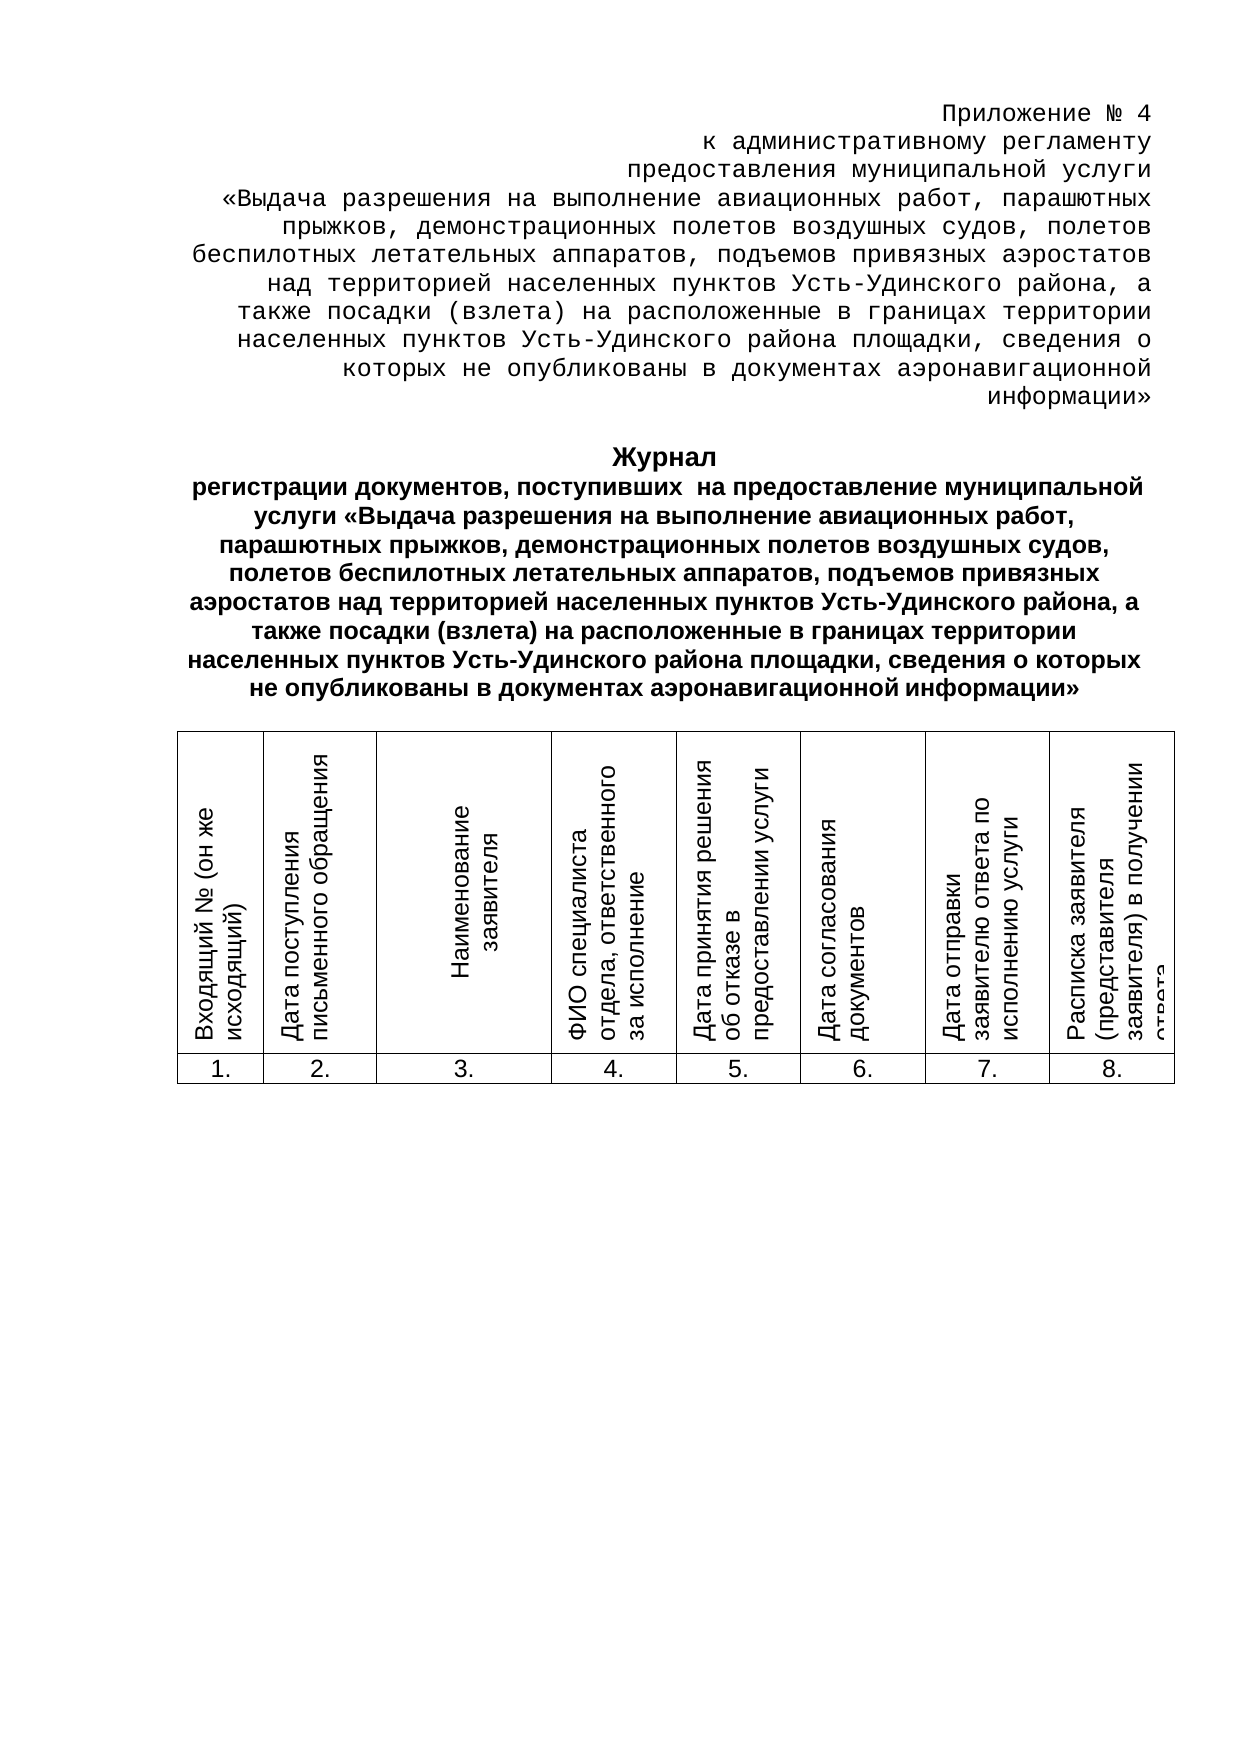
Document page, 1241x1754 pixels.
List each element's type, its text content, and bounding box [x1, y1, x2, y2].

table_cell 2. [264, 1054, 376, 1083]
table_cell 8. [1050, 1054, 1174, 1083]
table_cell 1. [178, 1054, 263, 1083]
table_cell 7. [926, 1054, 1049, 1083]
table_header Дата поступления письменного обращения [264, 732, 376, 1053]
text предоставления муниципальной услуги [177, 157, 1152, 185]
table_header Расписка заявителя (представителя заявителя) в получении ответа [1050, 732, 1174, 1053]
text Журнал [177, 441, 1152, 472]
table_header Наименование заявителя [377, 732, 551, 1053]
text регистрации документов, поступивших на предоставление муниципальной услуги «Выдача разрешения на выполнение авиационных работ, парашютных прыжков, демонстрационных полетов воздушных судов, полетов беспилотных летательных аппаратов, подъемов привязных аэростатов над территорией населенных пунктов Усть-Удинского района, а также посадки (взлета) на расположенные в границах территории населенных пунктов Усть-Удинского района площадки, сведения о которых не опубликованы в документах аэронавигационной информации» [177, 472, 1152, 702]
table_header Входящий № (он же исходящий) [178, 732, 263, 1053]
table_header Дата отправки заявителю ответа по исполнению услуги [926, 732, 1049, 1053]
table_header ФИО специалиста отдела, ответственного за исполнение [552, 732, 676, 1053]
text «Выдача разрешения на выполнение авиационных работ, парашютных прыжков, демонстрационных полетов воздушных судов, полетов беспилотных летательных аппаратов, подъемов привязных аэростатов над территорией населенных пунктов Усть-Удинского района, а также посадки (взлета) на расположенные в границах территории населенных пунктов Усть-Удинского района площадки, сведения о которых не опубликованы в документах аэронавигационной информации» [177, 185, 1152, 412]
table_cell 3. [377, 1054, 551, 1083]
table_header Дата принятия решения об отказе в предоставлении услуги [677, 732, 800, 1053]
text Приложение № 4 к административному регламенту [177, 100, 1152, 157]
table_cell 5. [677, 1054, 800, 1083]
table_cell 4. [552, 1054, 676, 1083]
table_cell 6. [801, 1054, 925, 1083]
table_header Дата согласования документов [801, 732, 925, 1053]
